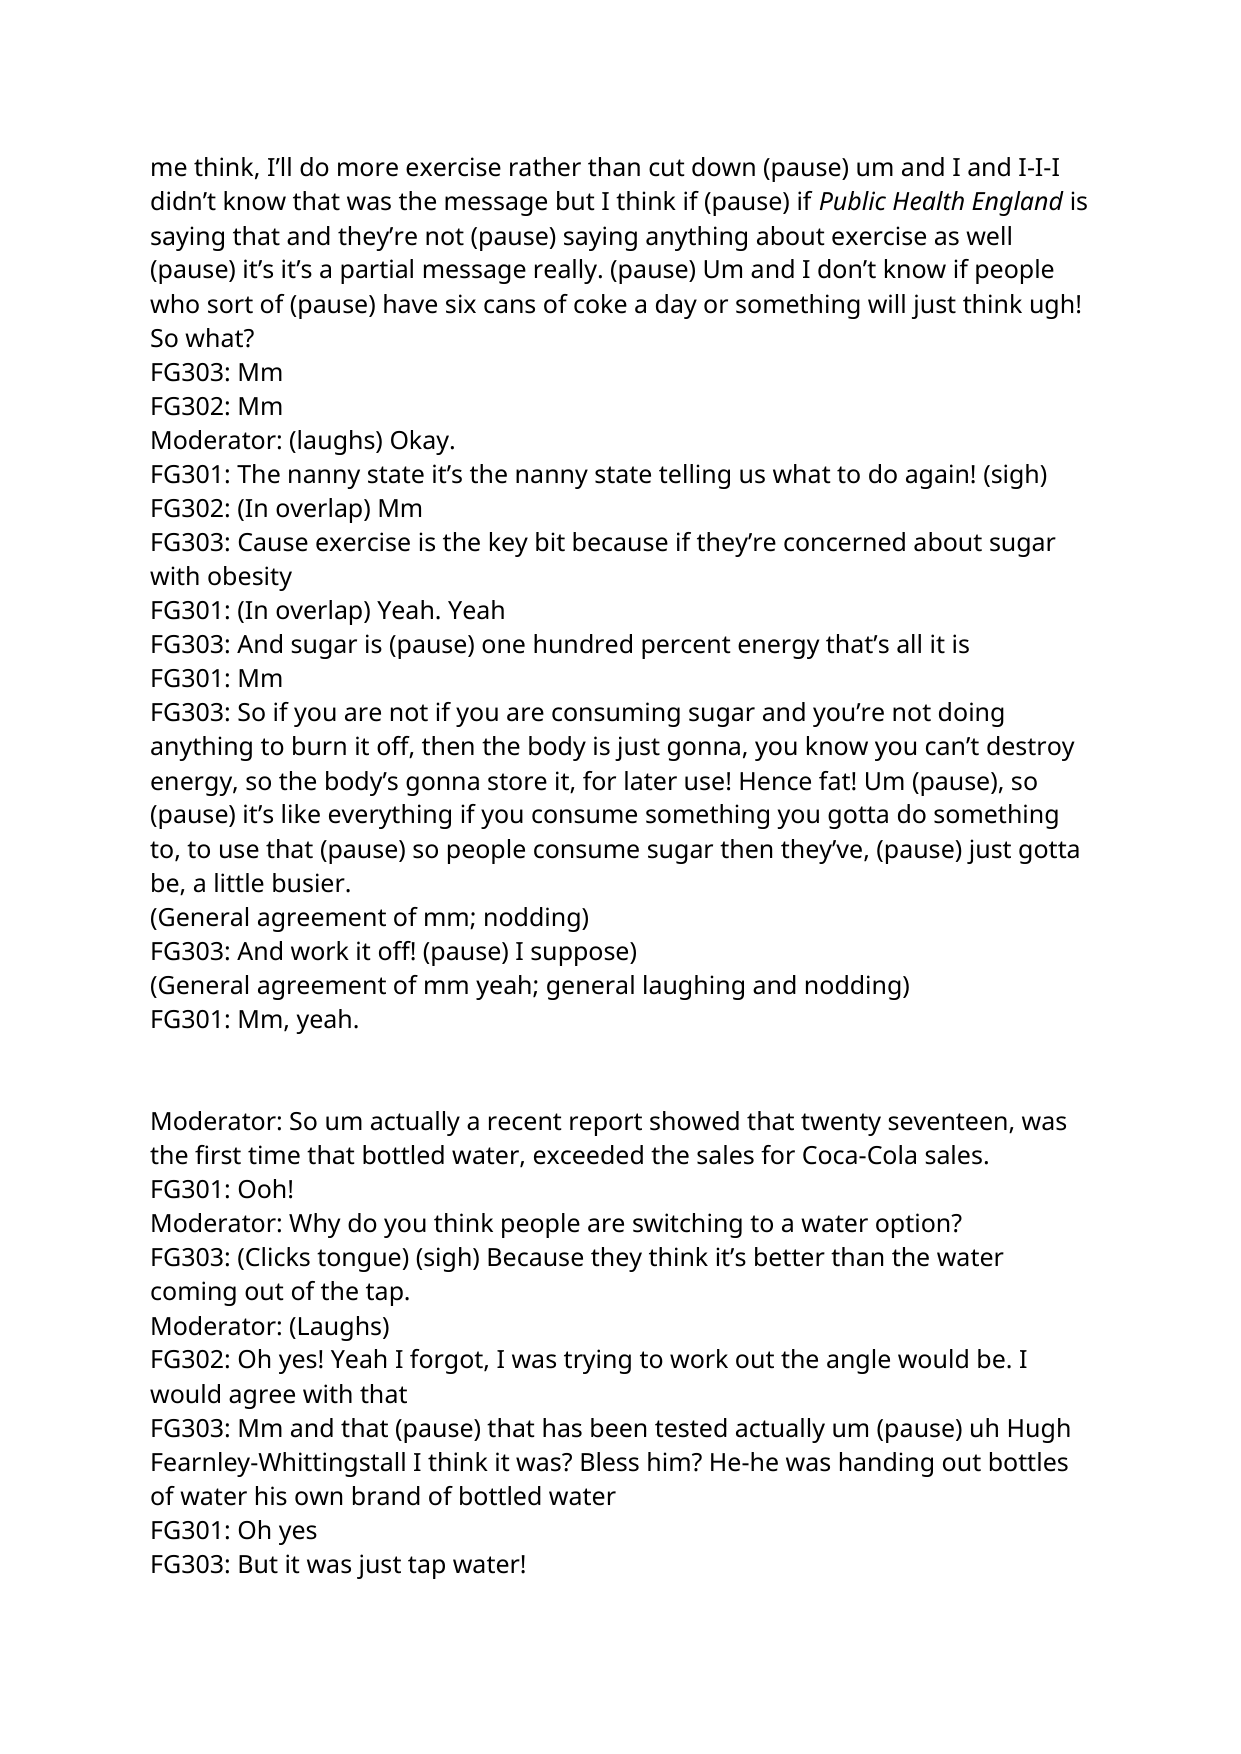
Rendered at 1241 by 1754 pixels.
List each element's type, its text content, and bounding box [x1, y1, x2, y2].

text FG303: And work it off! (pause) I suppose) [150, 933, 1090, 967]
text FG303: But it was just tap water! [150, 1547, 1090, 1581]
text FG301: Mm [150, 661, 1090, 695]
text FG303: So if you are not if you are consuming sugar and you’re not doing anything to burn it off, then the body is just gonna, you know you can’t destroy energy, so the body’s gonna store it, for later use! Hence fat! Um (pause), so (pause) it’s like everything if you consume something you gotta do something to, to use that (pause) so people consume sugar then they’ve, (pause) just gotta be, a little busier. [150, 695, 1090, 899]
text Moderator: So um actually a recent report showed that twenty seventeen, was the first time that bottled water, exceeded the sales for Coca-Cola sales. [150, 1104, 1090, 1172]
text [150, 150, 1090, 354]
text FG303: Mm and that (pause) that has been tested actually um (pause) uh Hugh Fearnley-Whittingstall I think it was? Bless him? He-he was handing out bottles of water his own brand of bottled water [150, 1410, 1090, 1512]
text FG302: Mm [150, 388, 1090, 422]
text Moderator: Why do you think people are switching to a water option? [150, 1206, 1090, 1240]
text FG302: (In overlap) Mm [150, 491, 1090, 525]
text FG302: Oh yes! Yeah I forgot, I was trying to work out the angle would be. I would agree with that [150, 1342, 1090, 1410]
text FG303: And sugar is (pause) one hundred percent energy that’s all it is [150, 627, 1090, 661]
text FG301: Ooh! [150, 1172, 1090, 1206]
text FG303: Mm [150, 354, 1090, 388]
text FG301: The nanny state it’s the nanny state telling us what to do again! (sigh) [150, 457, 1090, 491]
text Moderator: (Laughs) [150, 1308, 1090, 1342]
text (General agreement of mm yeah; general laughing and nodding) [150, 967, 1090, 1002]
text FG301: Mm, yeah. [150, 1002, 1090, 1036]
text FG303: Cause exercise is the key bit because if they’re concerned about sugar with obesity [150, 525, 1090, 593]
text Moderator: (laughs) Okay. [150, 422, 1090, 457]
text FG301: (In overlap) Yeah. Yeah [150, 593, 1090, 627]
text FG301: Oh yes [150, 1512, 1090, 1547]
text FG303: (Clicks tongue) (sigh) Because they think it’s better than the water coming out of the tap. [150, 1240, 1090, 1308]
text (General agreement of mm; nodding) [150, 899, 1090, 933]
